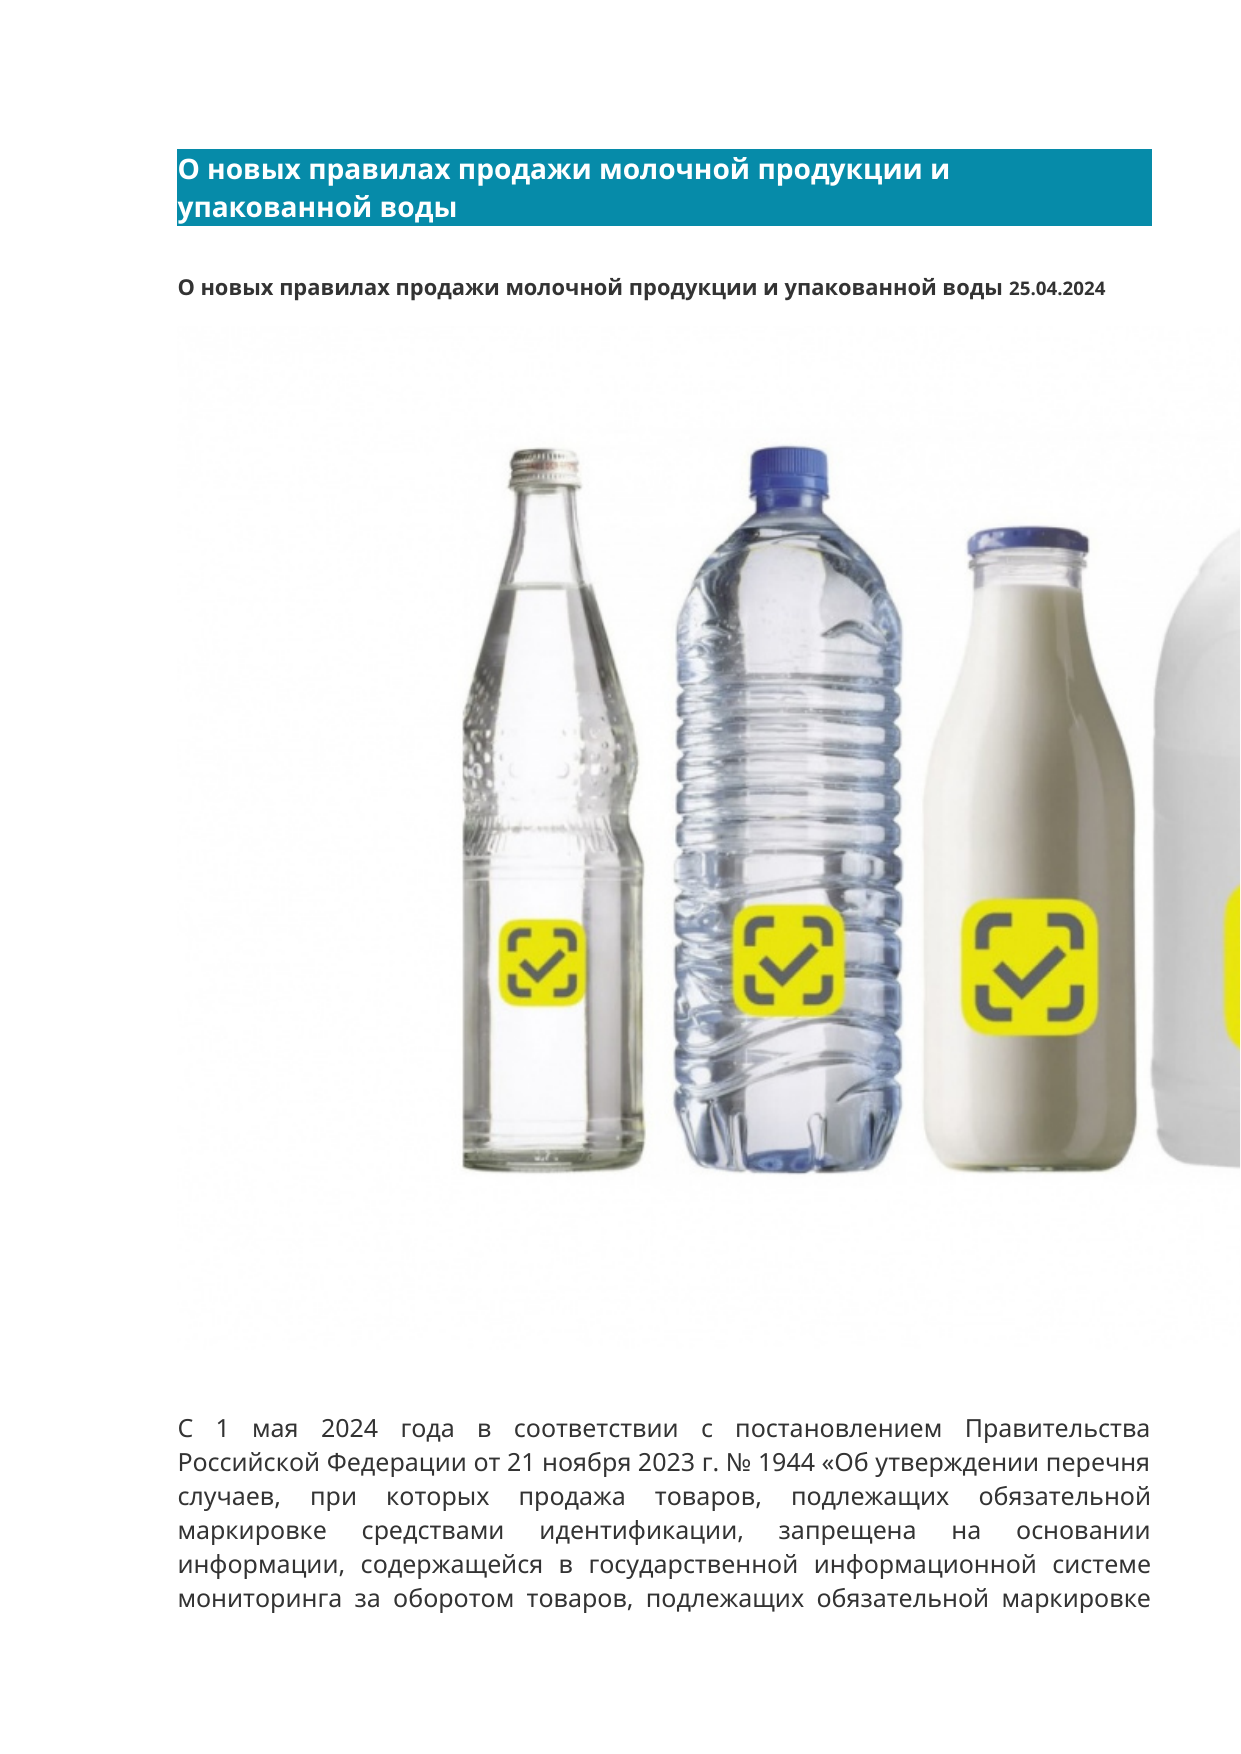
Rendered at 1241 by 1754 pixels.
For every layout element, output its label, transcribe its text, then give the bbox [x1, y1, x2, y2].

picture [177, 326, 1241, 1350]
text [177, 1411, 1152, 1615]
text О новых правилах продажи молочной продукции и упакованной воды [177, 149, 1152, 226]
text О новых правилах продажи молочной продукции и упакованной воды 25.04.2024 [177, 271, 1152, 301]
